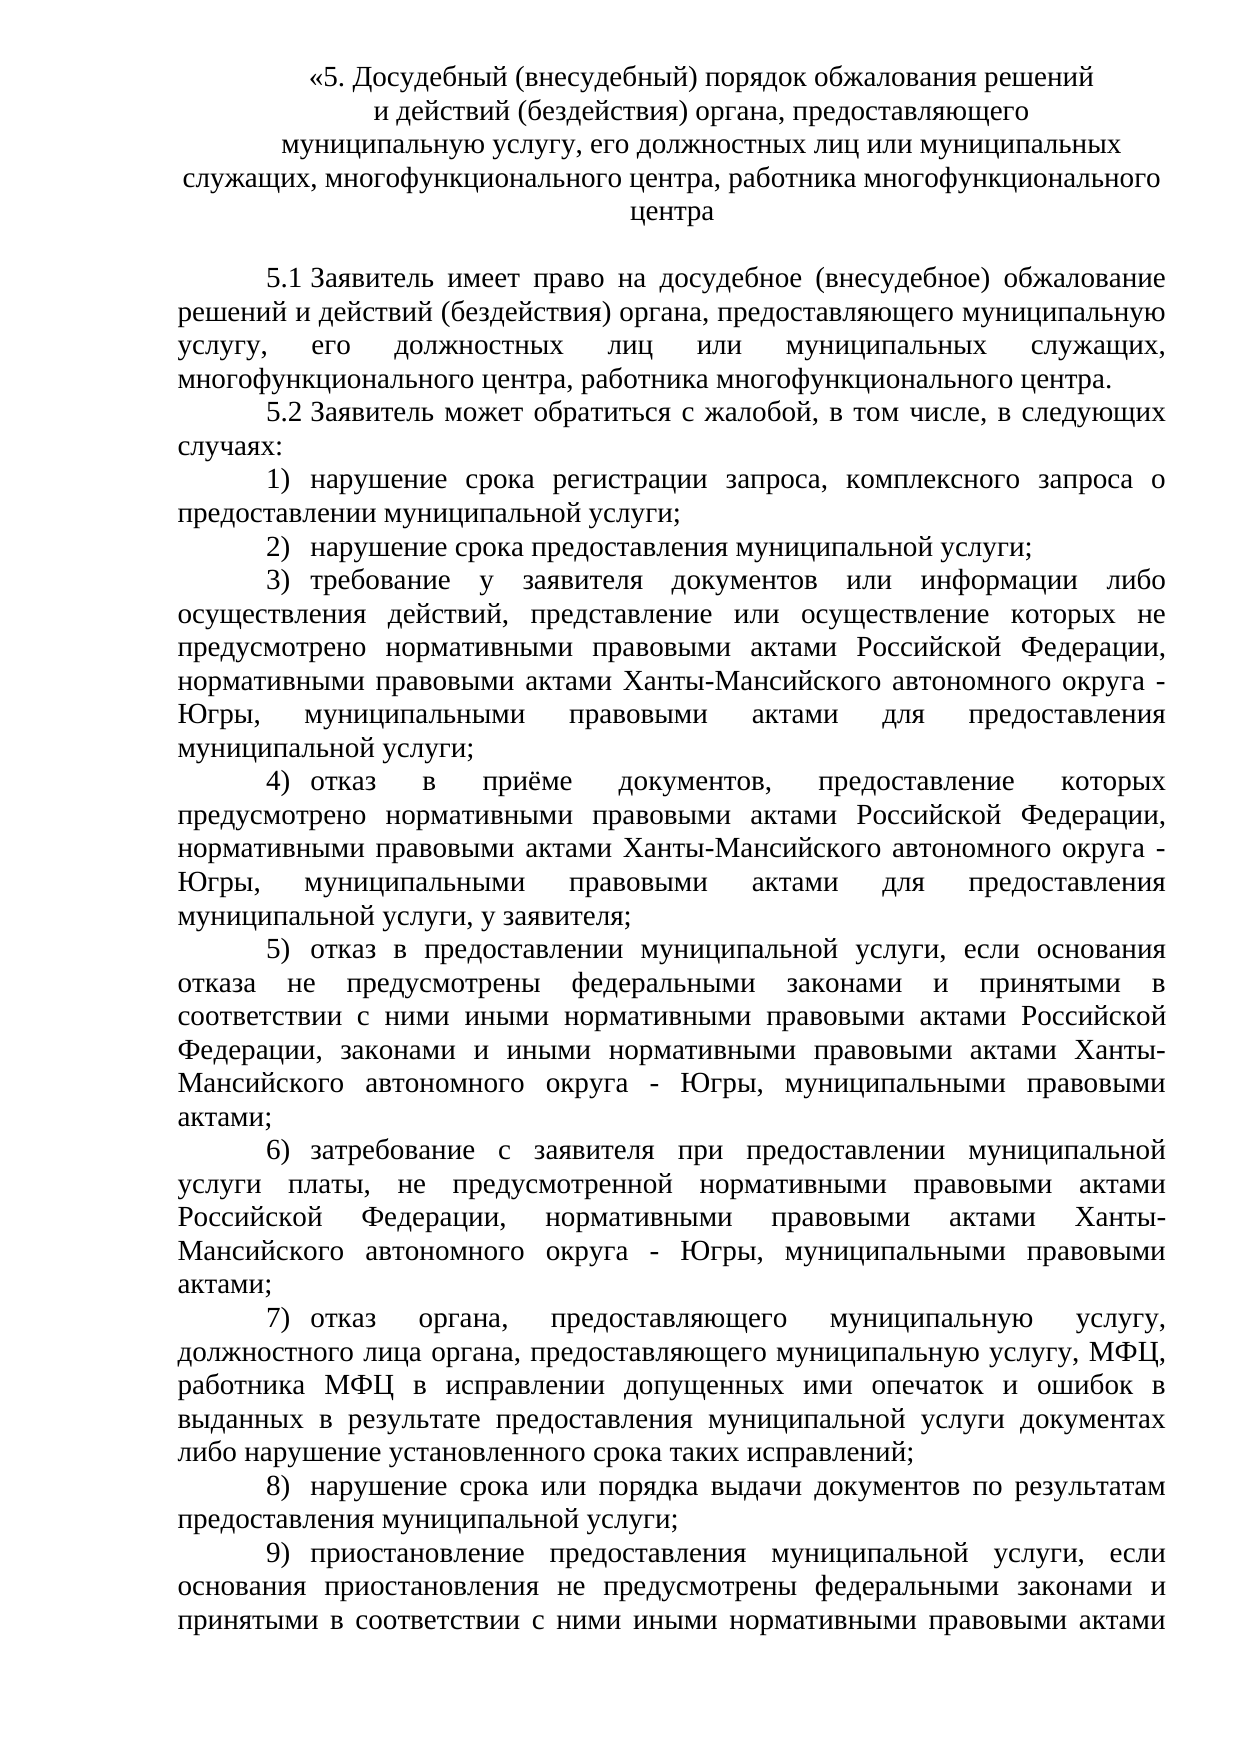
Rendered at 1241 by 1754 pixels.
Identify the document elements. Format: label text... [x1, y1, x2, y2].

list нарушение срока регистрации запроса, комплексного запроса о предоставлении муниципальной услуги; [177, 462, 1167, 529]
list требование у заявителя документов или информации либо осуществления действий, представление или осуществление которых не предусмотрено нормативными правовыми актами Российской Федерации, нормативными правовыми актами Ханты-Мансийского автономного округа - Югры, муниципальными правовыми актами для предоставления муниципальной услуги; [177, 562, 1167, 763]
list отказ в предоставлении муниципальной услуги, если основания отказа не предусмотрены федеральными законами и принятыми в соответствии с ними иными нормативными правовыми актами Российской Федерации, законами и иными нормативными правовыми актами Ханты-Мансийского автономного округа - Югры, муниципальными правовыми актами; [177, 931, 1167, 1132]
list отказ органа, предоставляющего муниципальную услугу, должностного лица органа, предоставляющего муниципальную услугу, МФЦ, работника МФЦ в исправлении допущенных ими опечаток и ошибок в выданных в результате предоставления муниципальной услуги документах либо нарушение установленного срока таких исправлений; [177, 1300, 1167, 1468]
list Заявитель может обратиться с жалобой, в том числе, в следующих случаях: [177, 394, 1167, 462]
text «5. Досудебный (внесудебный) порядок обжалования решений [177, 59, 1167, 93]
list нарушение срока или порядка выдачи документов по результатам предоставления муниципальной услуги; [177, 1468, 1167, 1535]
text муниципальную услугу, его должностных лиц или муниципальных служащих, многофункционального центра, работника многофункционального центра [177, 126, 1167, 227]
list Заявитель имеет право на досудебное (внесудебное) обжалование решений и действий (бездействия) органа, предоставляющего муниципальную услугу, его должностных лиц или муниципальных служащих, многофункционального центра, работника многофункционального центра. [177, 260, 1167, 394]
list затребование с заявителя при предоставлении муниципальной услуги платы, не предусмотренной нормативными правовыми актами Российской Федерации, нормативными правовыми актами Ханты-Мансийского автономного округа - Югры, муниципальными правовыми актами; [177, 1132, 1167, 1300]
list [177, 1535, 1167, 1636]
list нарушение срока предоставления муниципальной услуги; [177, 529, 1167, 562]
list отказ в приёме документов, предоставление которых предусмотрено нормативными правовыми актами Российской Федерации, нормативными правовыми актами Ханты-Мансийского автономного округа - Югры, муниципальными правовыми актами для предоставления муниципальной услуги, у заявителя; [177, 763, 1167, 931]
text и действий (бездействия) органа, предоставляющего [177, 93, 1167, 126]
